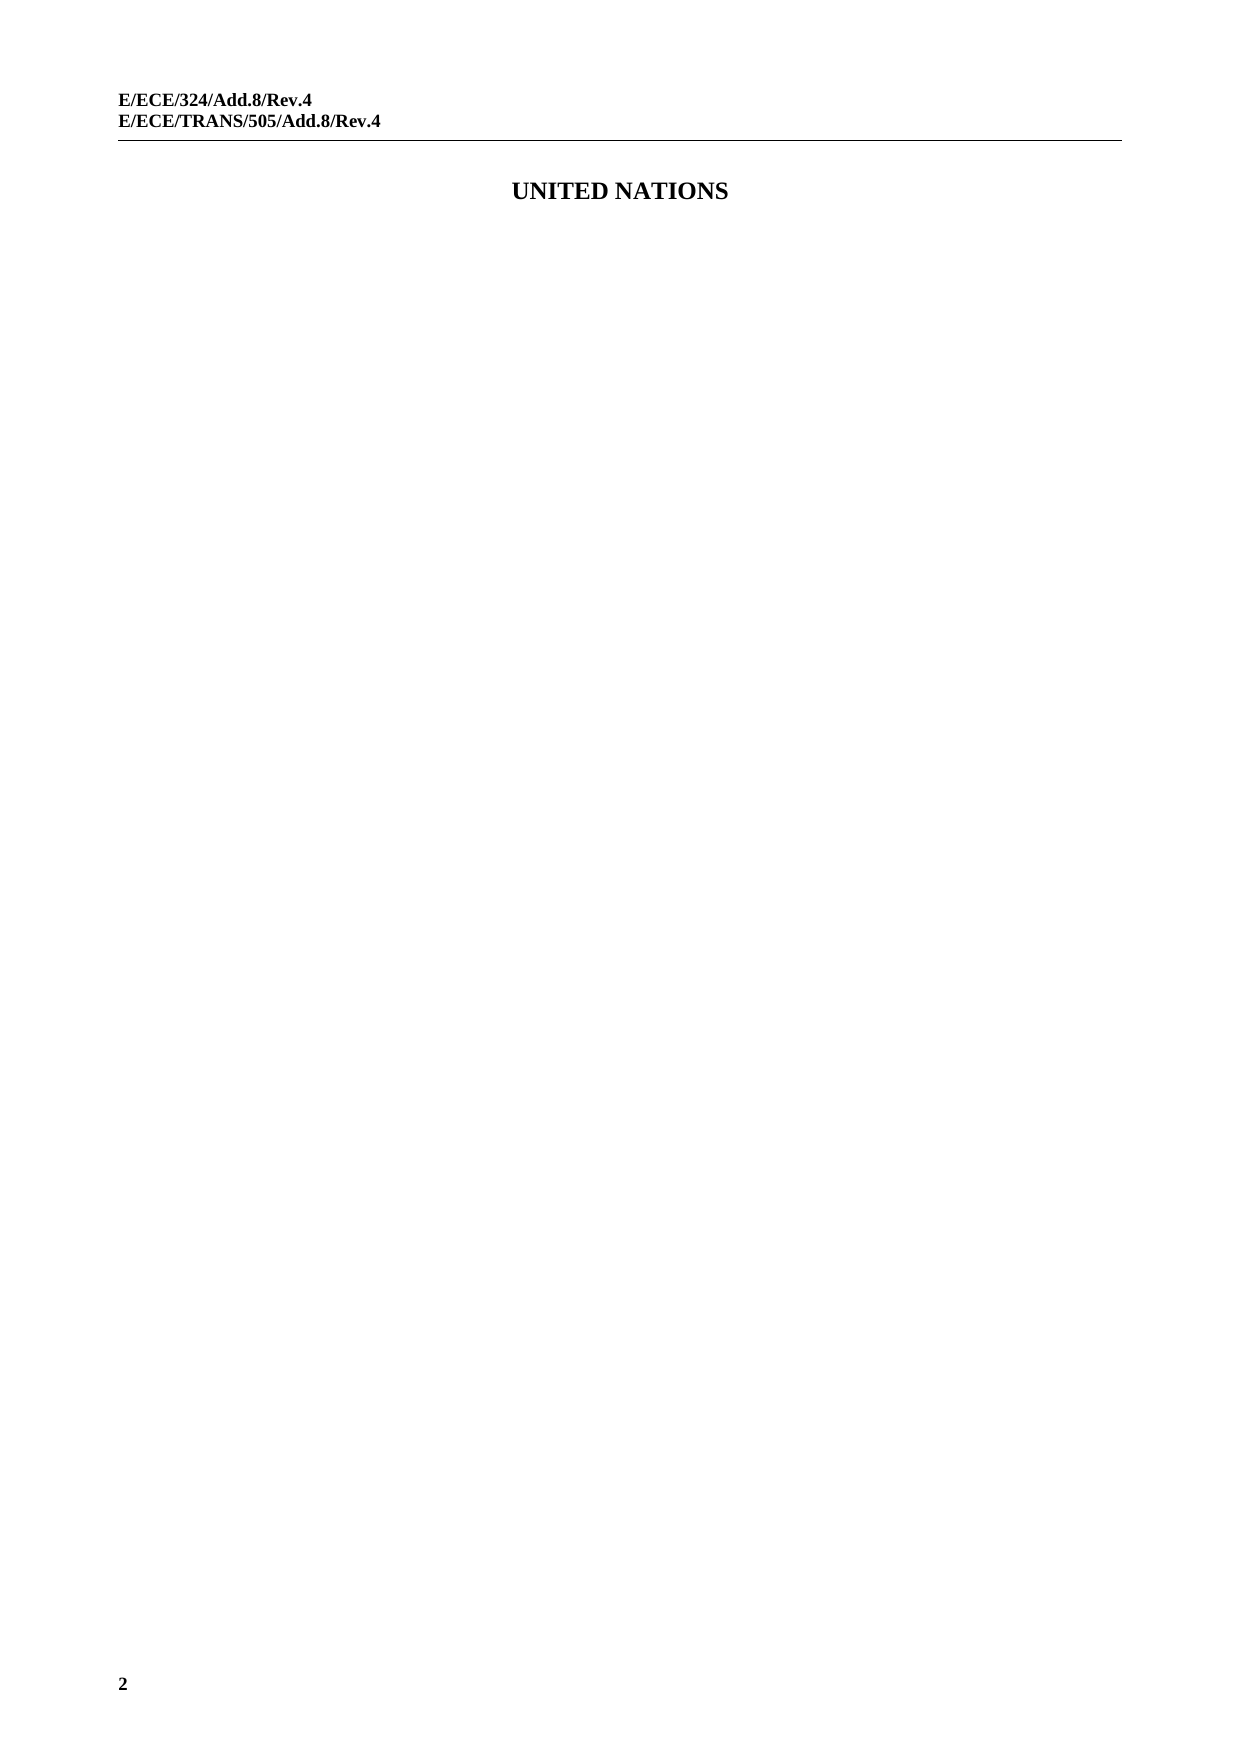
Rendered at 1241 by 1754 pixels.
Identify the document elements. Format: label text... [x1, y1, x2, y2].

text UNITED NATIONS [118, 176, 1122, 205]
